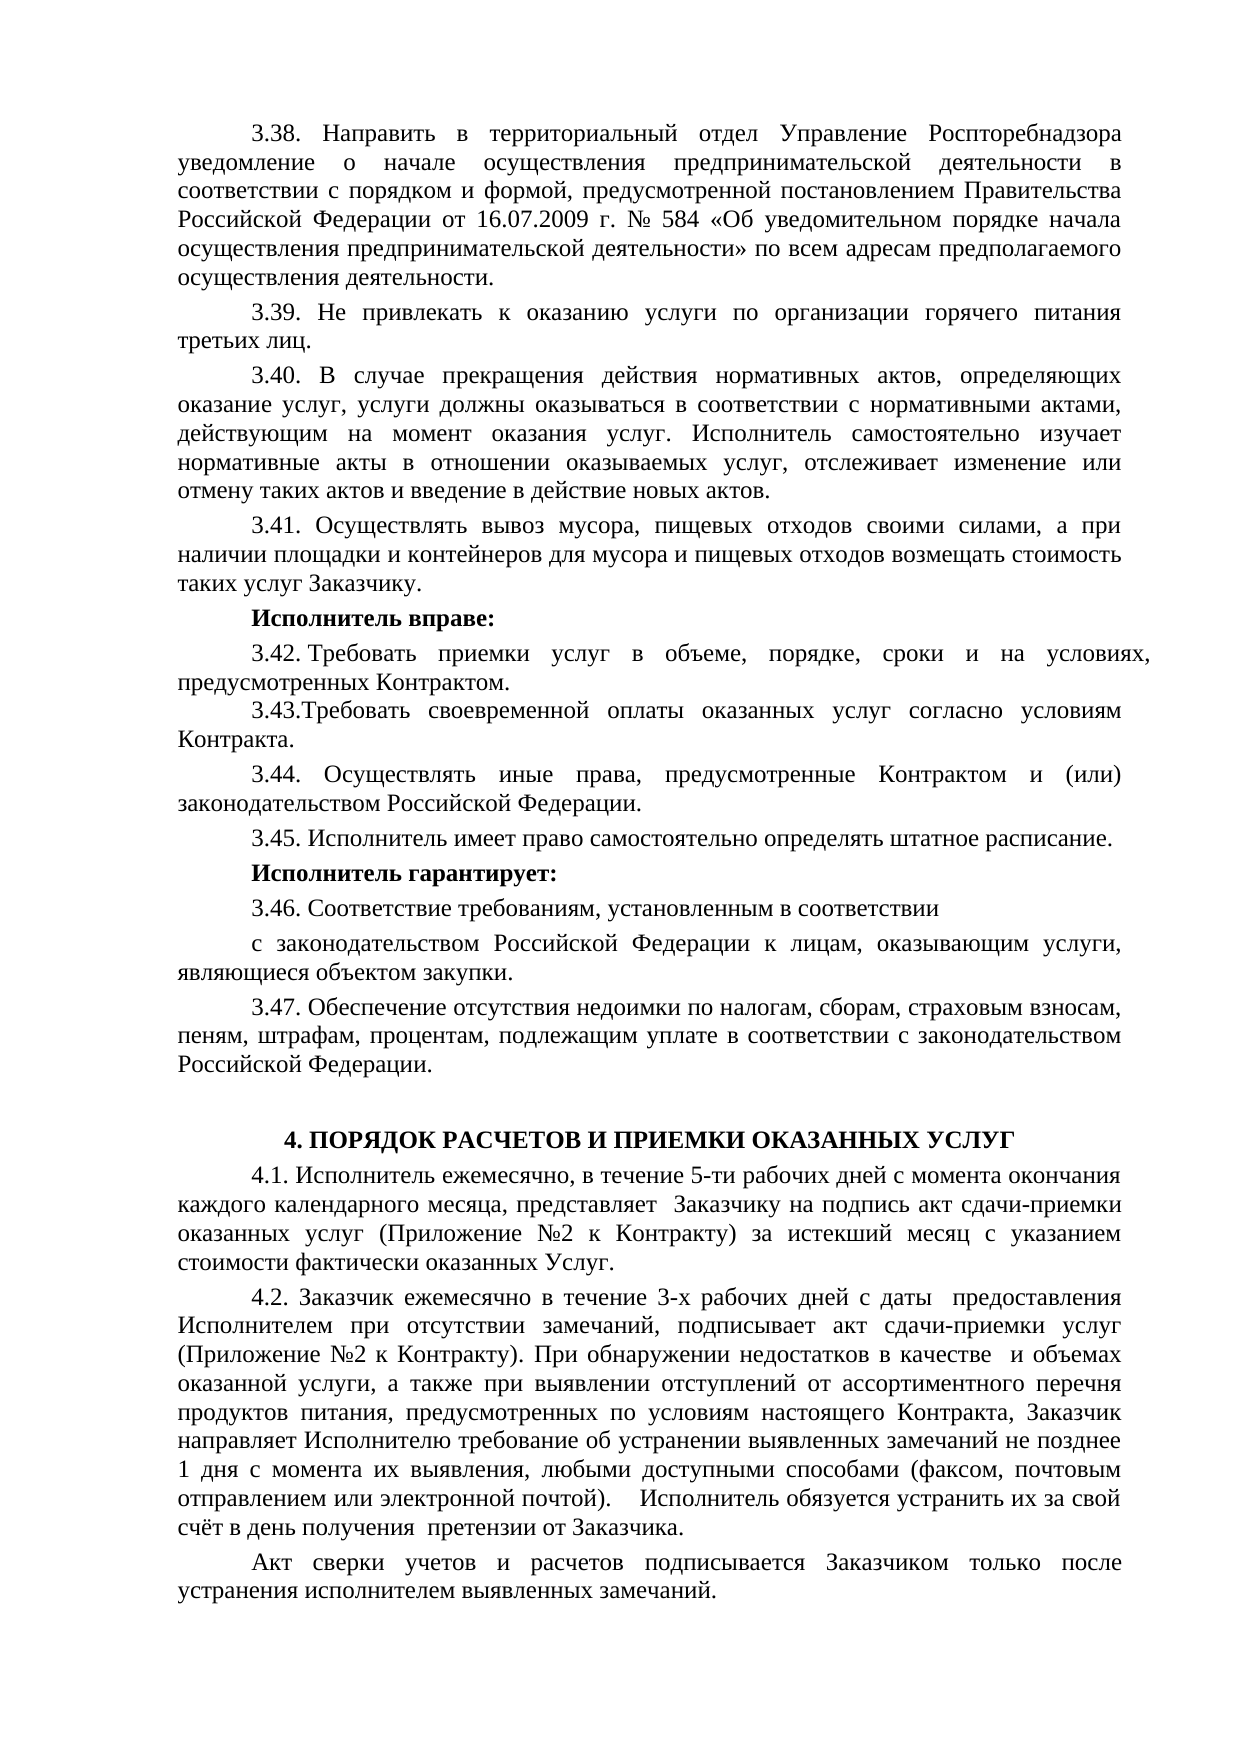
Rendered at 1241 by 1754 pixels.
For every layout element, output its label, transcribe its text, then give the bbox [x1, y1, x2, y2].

text 3.47. Обеспечение отсутствия недоимки по налогам, сборам, страховым взносам, пеням, штрафам, процентам, подлежащим уплате в соответствии с законодательством Российской Федерации. [177, 992, 1122, 1078]
text 3.42. Требовать приемки услуг в объеме, порядке, сроки и на условиях, предусмотренных Контрактом. [177, 638, 1152, 696]
text 4. ПОРЯДОК РАСЧЕТОВ И ПРИЕМКИ ОКАЗАННЫХ УСЛУГ [177, 1126, 1122, 1154]
text 3.43.Требовать своевременной оплаты оказанных услуг согласно условиям Контракта. [177, 696, 1122, 753]
text Акт сверки учетов и расчетов подписывается Заказчиком только после устранения исполнителем выявленных замечаний. [177, 1547, 1122, 1604]
text Исполнитель гарантирует: [177, 858, 1122, 887]
text 4.2. Заказчик ежемесячно в течение 3-х рабочих дней с даты предоставления Исполнителем при отсутствии замечаний, подписывает акт сдачи-приемки услуг (Приложение №2 к Контракту). При обнаружении недостатков в качестве и объемах оказанной услуги, а также при выявлении отступлений от ассортиментного перечня продуктов питания, предусмотренных по условиям настоящего Контракта, Заказчик направляет Исполнителю требование об устранении выявленных замечаний не позднее 1 дня с момента их выявления, любыми доступными способами (факсом, почтовым отправлением или электронной почтой). Исполнитель обязуется устранить их за свой счёт в день получения претензии от Заказчика. [177, 1282, 1122, 1541]
text с законодательством Российской Федерации к лицам, оказывающим услуги, являющиеся объектом закупки. [177, 928, 1122, 986]
text 3.38. Направить в территориальный отдел Управление Роспторебнадзора уведомление о начале осуществления предпринимательской деятельности в соответствии с порядком и формой, предусмотренной постановлением Правительства Российской Федерации от 16.07.2009 г. № 584 «Об уведомительном порядке начала осуществления предпринимательской деятельности» по всем адресам предполагаемого осуществления деятельности. [177, 118, 1122, 291]
text 4.1. Исполнитель ежемесячно, в течение 5-ти рабочих дней с момента окончания каждого календарного месяца, представляет Заказчику на подпись акт сдачи-приемки оказанных услуг (Приложение №2 к Контракту) за истекший месяц с указанием стоимости фактически оказанных Услуг. [177, 1161, 1122, 1276]
text Исполнитель вправе: [177, 603, 1122, 632]
text 3.45. Исполнитель имеет право самостоятельно определять штатное расписание. [177, 823, 1122, 852]
text 3.39. Не привлекать к оказанию услуги по организации горячего питания третьих лиц. [177, 297, 1122, 354]
text 3.40. В случае прекращения действия нормативных актов, определяющих оказание услуг, услуги должны оказываться в соответствии с нормативными актами, действующим на момент оказания услуг. Исполнитель самостоятельно изучает нормативные акты в отношении оказываемых услуг, отслеживает изменение или отмену таких актов и введение в действие новых актов. [177, 361, 1122, 504]
text 3.44. Осуществлять иные права, предусмотренные Контрактом и (или) законодательством Российской Федерации. [177, 759, 1122, 817]
text 3.41. Осуществлять вывоз мусора, пищевых отходов своими силами, а при наличии площадки и контейнеров для мусора и пищевых отходов возмещать стоимость таких услуг Заказчику. [177, 511, 1122, 597]
text 3.46. Соответствие требованиям, установленным в соответствии [177, 893, 1122, 922]
